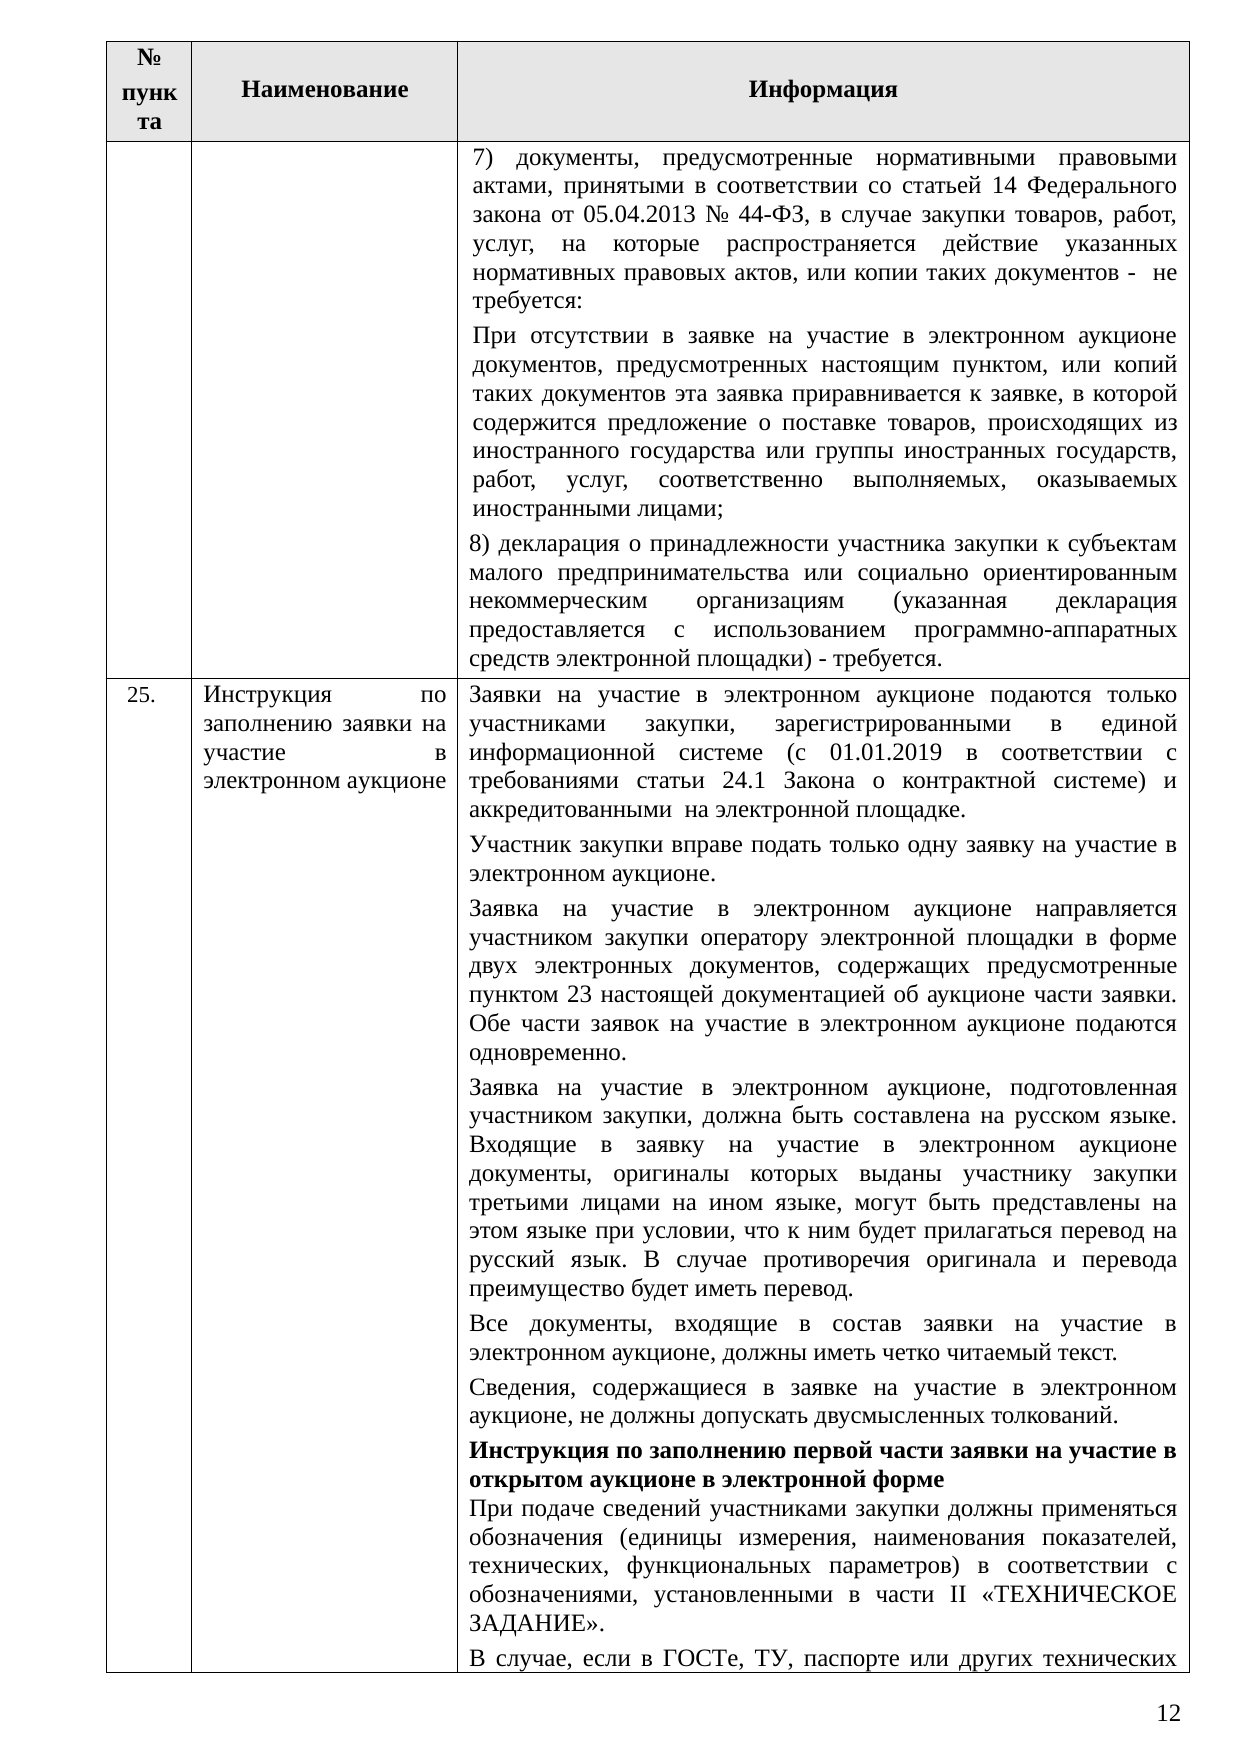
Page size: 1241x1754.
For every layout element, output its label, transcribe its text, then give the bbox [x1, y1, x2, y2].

table_cell [107, 142, 191, 678]
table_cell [458, 142, 1189, 678]
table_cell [192, 142, 457, 678]
table_cell [107, 679, 191, 1672]
table_header Информация [458, 42, 1189, 141]
table_header № пункта [107, 42, 191, 141]
table_header Наименование [192, 42, 457, 141]
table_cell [458, 679, 1189, 1672]
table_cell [192, 679, 457, 1672]
